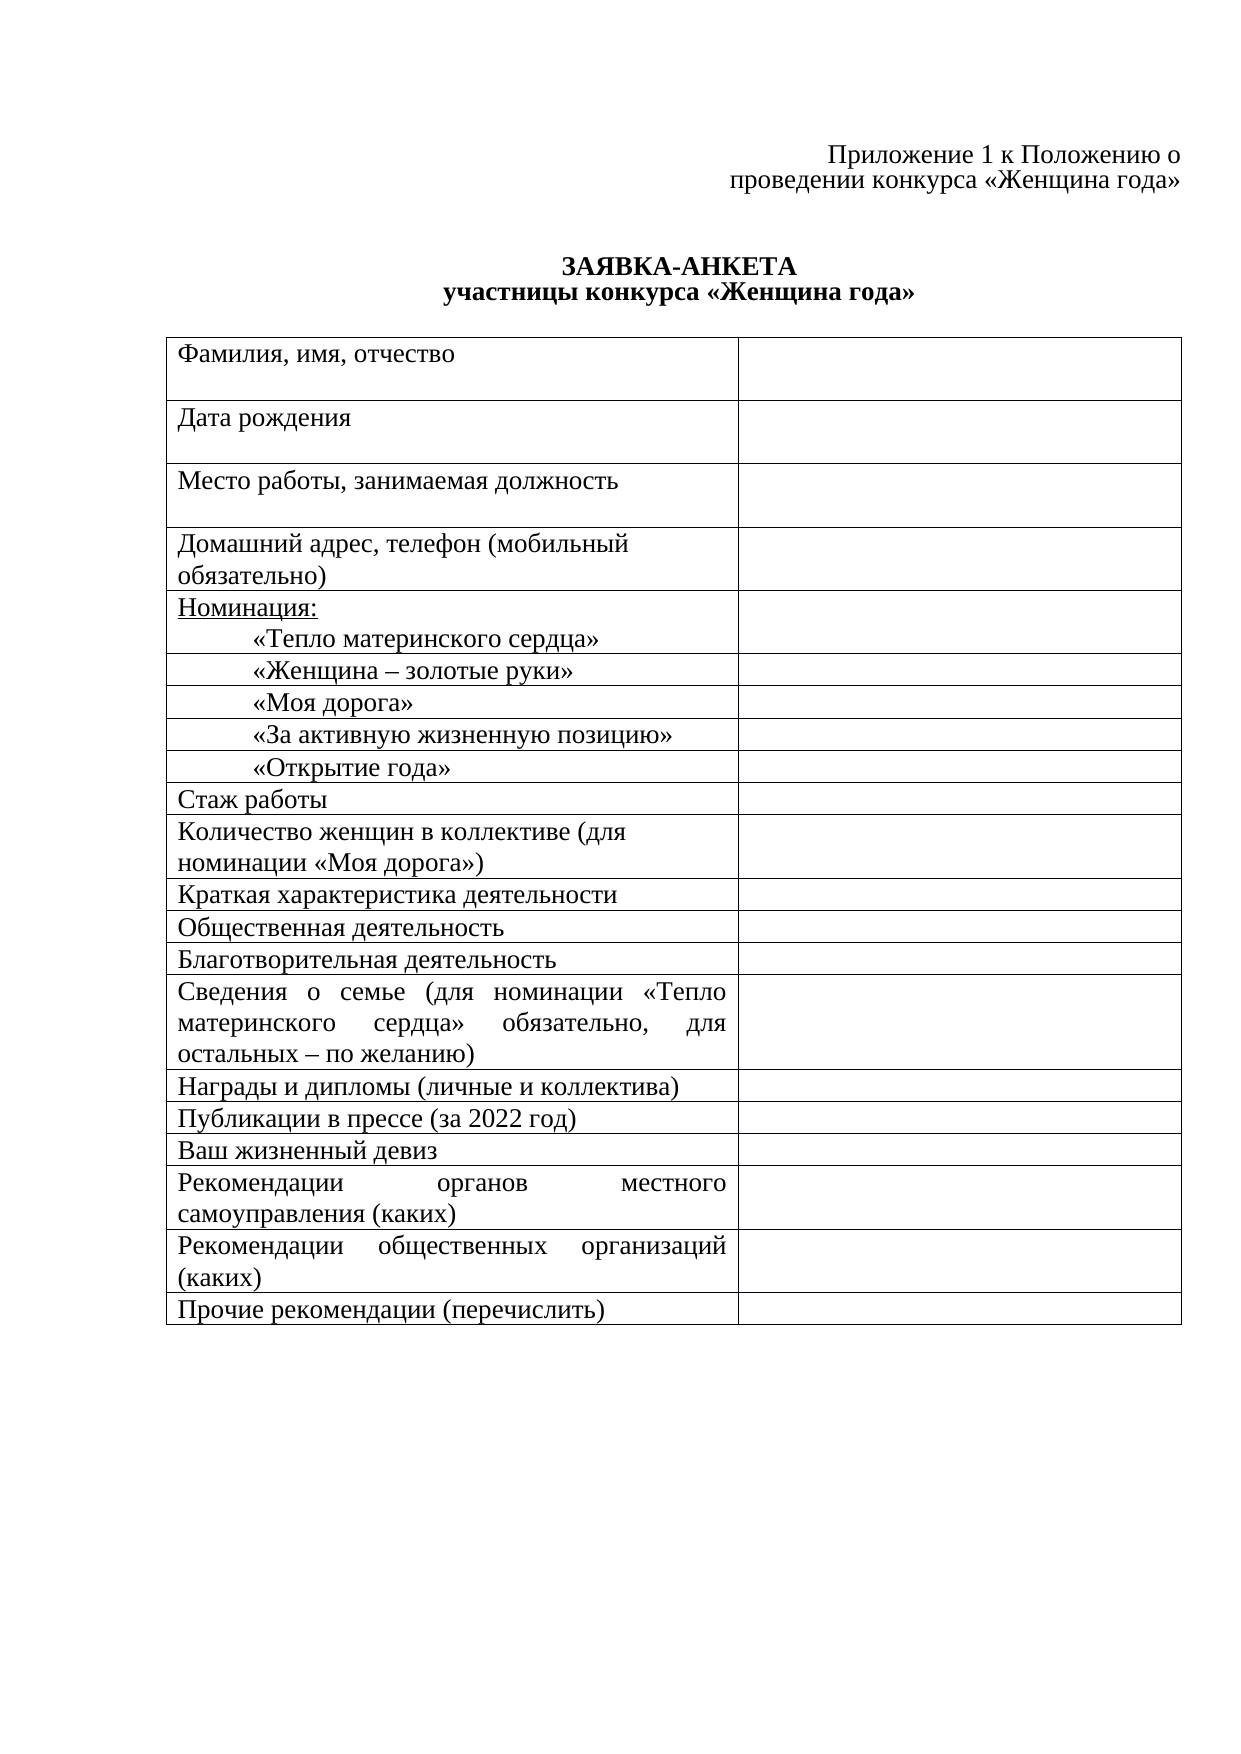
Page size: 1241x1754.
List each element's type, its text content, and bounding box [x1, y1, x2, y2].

text ЗАЯВКА-АНКЕТА [177, 255, 1181, 280]
table_cell Краткая характеристика деятельности [167, 879, 738, 910]
table_cell [739, 815, 1181, 877]
table_header [739, 338, 1181, 400]
table_cell [739, 911, 1181, 942]
table_cell [739, 654, 1181, 685]
table_cell [739, 783, 1181, 814]
text участницы конкурса «Женщина года» [177, 280, 1181, 305]
table_cell [739, 1166, 1181, 1228]
table_cell Рекомендации органов местного самоуправления (каких) [167, 1166, 738, 1228]
table_cell [739, 401, 1181, 463]
table_cell Прочие рекомендации (перечислить) [167, 1293, 738, 1324]
table_cell «Открытие года» [167, 751, 738, 782]
table_cell «Женщина – золотые руки» [167, 654, 738, 685]
table_cell Рекомендации общественных организаций (каких) [167, 1230, 738, 1292]
table_cell [739, 1134, 1181, 1165]
table_cell [739, 975, 1181, 1068]
table_cell [739, 528, 1181, 590]
table_cell [739, 1102, 1181, 1133]
table_cell [739, 1293, 1181, 1324]
table_cell [739, 686, 1181, 718]
table_cell Стаж работы [167, 783, 738, 814]
table_cell Публикации в прессе (за 2022 год) [167, 1102, 738, 1133]
table_cell [739, 943, 1181, 974]
table_cell [739, 464, 1181, 527]
table_cell Ваш жизненный девиз [167, 1134, 738, 1165]
table_cell [739, 751, 1181, 782]
table_cell Место работы, занимаемая должность [167, 464, 738, 527]
table_cell Общественная деятельность [167, 911, 738, 942]
table_cell [739, 591, 1181, 653]
table_cell [739, 719, 1181, 750]
table_cell Сведения о семье (для номинации «Тепло материнского сердца» обязательно, для остальных – по желанию) [167, 975, 738, 1068]
table_cell [739, 1230, 1181, 1292]
table_cell [739, 879, 1181, 910]
table_cell «Моя дорога» [167, 686, 738, 718]
table_cell Номинация: «Тепло материнского сердца» [167, 591, 738, 653]
table_cell Количество женщин в коллективе (для номинации «Моя дорога») [167, 815, 738, 877]
table_cell «За активную жизненную позицию» [167, 719, 738, 750]
table_cell Дата рождения [167, 401, 738, 463]
table_header Фамилия, имя, отчество [167, 338, 738, 400]
text Приложение 1 к Положению о проведении конкурса «Женщина года» [619, 143, 1181, 193]
table_cell Благотворительная деятельность [167, 943, 738, 974]
table_cell Домашний адрес, телефон (мобильный обязательно) [167, 528, 738, 590]
table_cell [739, 1070, 1181, 1101]
table_cell Награды и дипломы (личные и коллектива) [167, 1070, 738, 1101]
